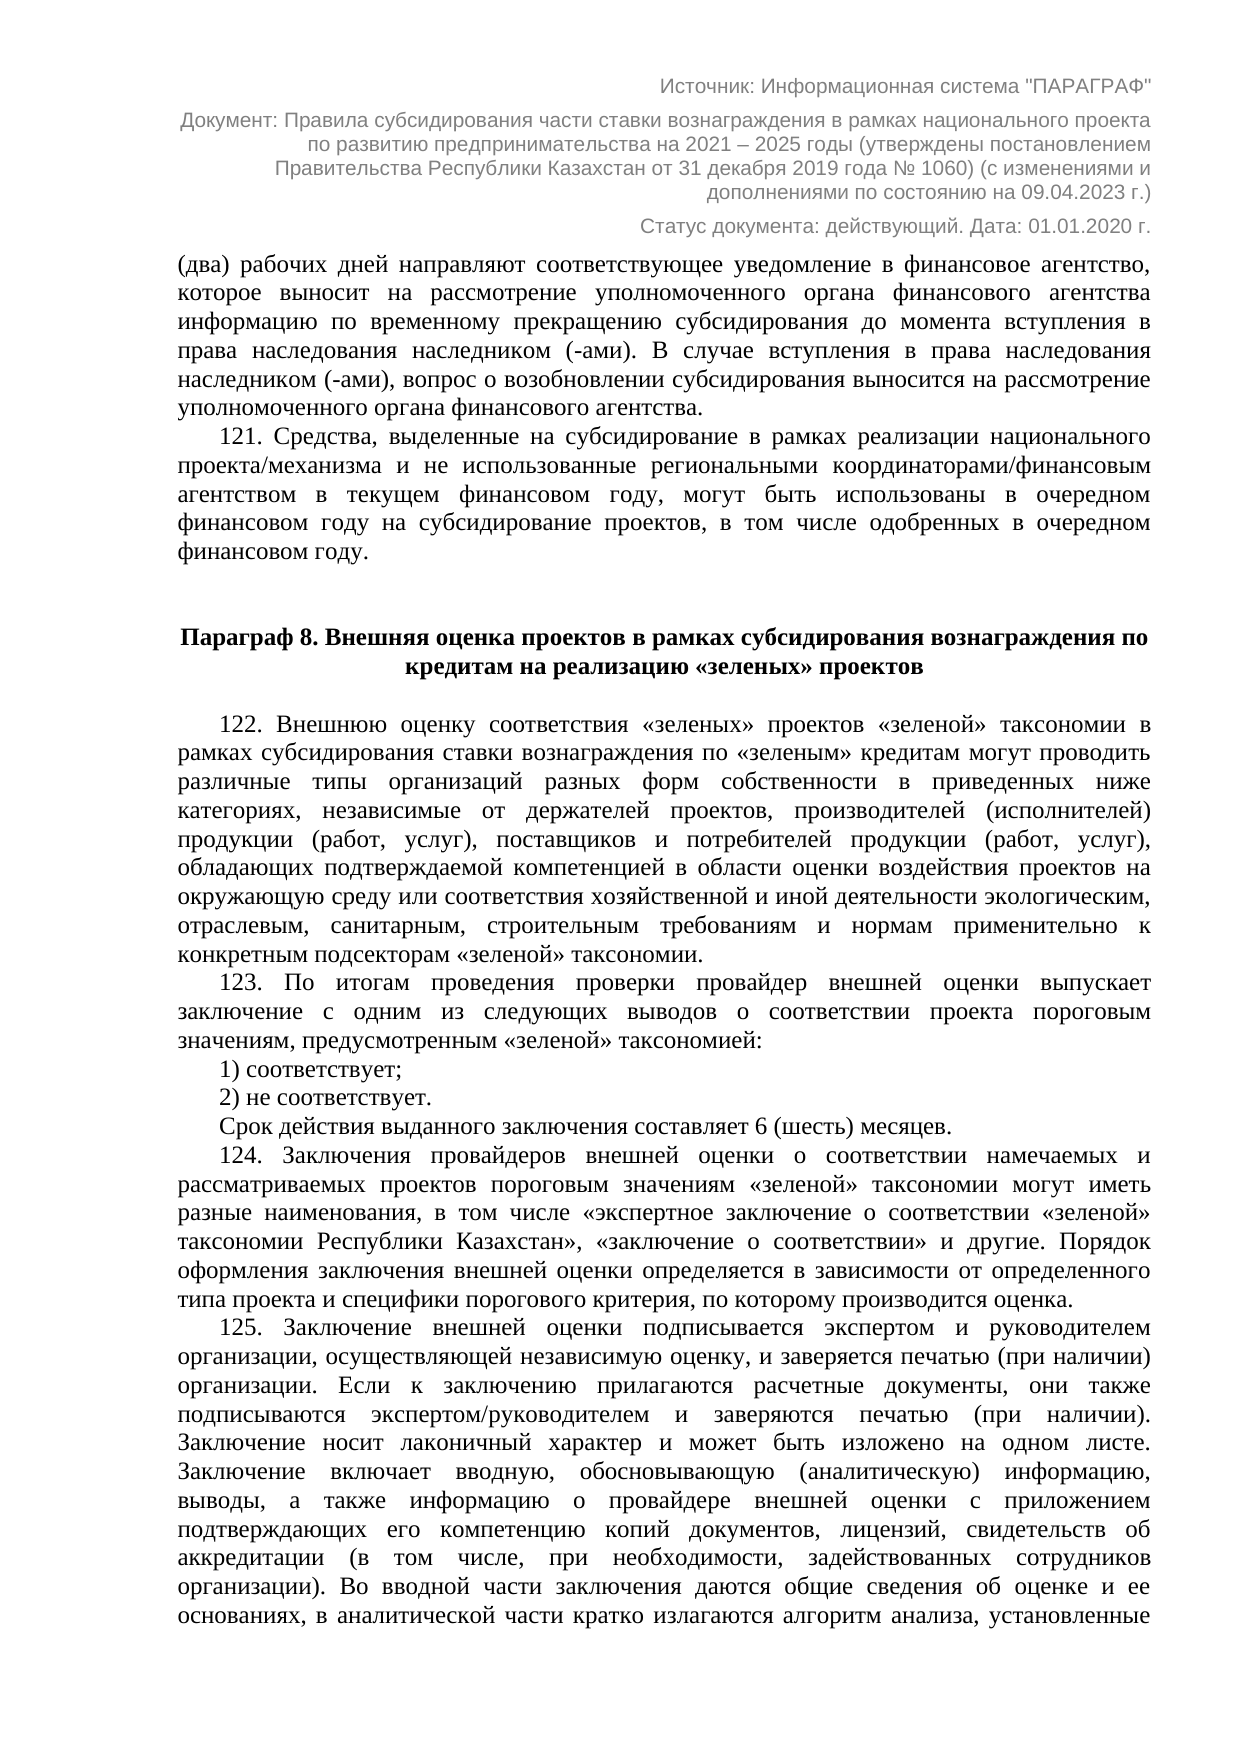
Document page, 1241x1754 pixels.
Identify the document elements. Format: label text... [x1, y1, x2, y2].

text Срок действия выданного заключения составляет 6 (шесть) месяцев. [177, 1111, 1152, 1140]
text 2) не соответствует. [177, 1082, 1152, 1111]
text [177, 1312, 1152, 1629]
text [177, 249, 1152, 421]
text 123. По итогам проведения проверки провайдер внешней оценки выпускает заключение с одним из следующих выводов о соответствии проекта пороговым значениям, предусмотренным «зеленой» таксономией: [177, 967, 1152, 1054]
text 122. Внешнюю оценку соответствия «зеленых» проектов «зеленой» таксономии в рамках субсидирования ставки вознаграждения по «зеленым» кредитам могут проводить различные типы организаций разных форм собственности в приведенных ниже категориях, независимые от держателей проектов, производителей (исполнителей) продукции (работ, услуг), поставщиков и потребителей продукции (работ, услуг), обладающих подтверждаемой компетенцией в области оценки воздействия проектов на окружающую среду или соответствия хозяйственной и иной деятельности экологическим, отраслевым, санитарным, строительным требованиям и нормам применительно к конкретным подсекторам «зеленой» таксономии. [177, 709, 1152, 967]
text 124. Заключения провайдеров внешней оценки о соответствии намечаемых и рассматриваемых проектов пороговым значениям «зеленой» таксономии могут иметь разные наименования, в том числе «экспертное заключение о соответствии «зеленой» таксономии Республики Казахстан», «заключение о соответствии» и другие. Порядок оформления заключения внешней оценки определяется в зависимости от определенного типа проекта и специфики порогового критерия, по которому производится оценка. [177, 1140, 1152, 1312]
text Параграф 8. Внешняя оценка проектов в рамках субсидирования вознаграждения по кредитам на реализацию «зеленых» проектов [177, 622, 1152, 680]
text 121. Средства, выделенные на субсидирование в рамках реализации национального проекта/механизма и не использованные региональными координаторами/финансовым агентством в текущем финансовом году, могут быть использованы в очередном финансовом году на субсидирование проектов, в том числе одобренных в очередном финансовом году. [177, 421, 1152, 565]
text 1) соответствует; [177, 1054, 1152, 1082]
